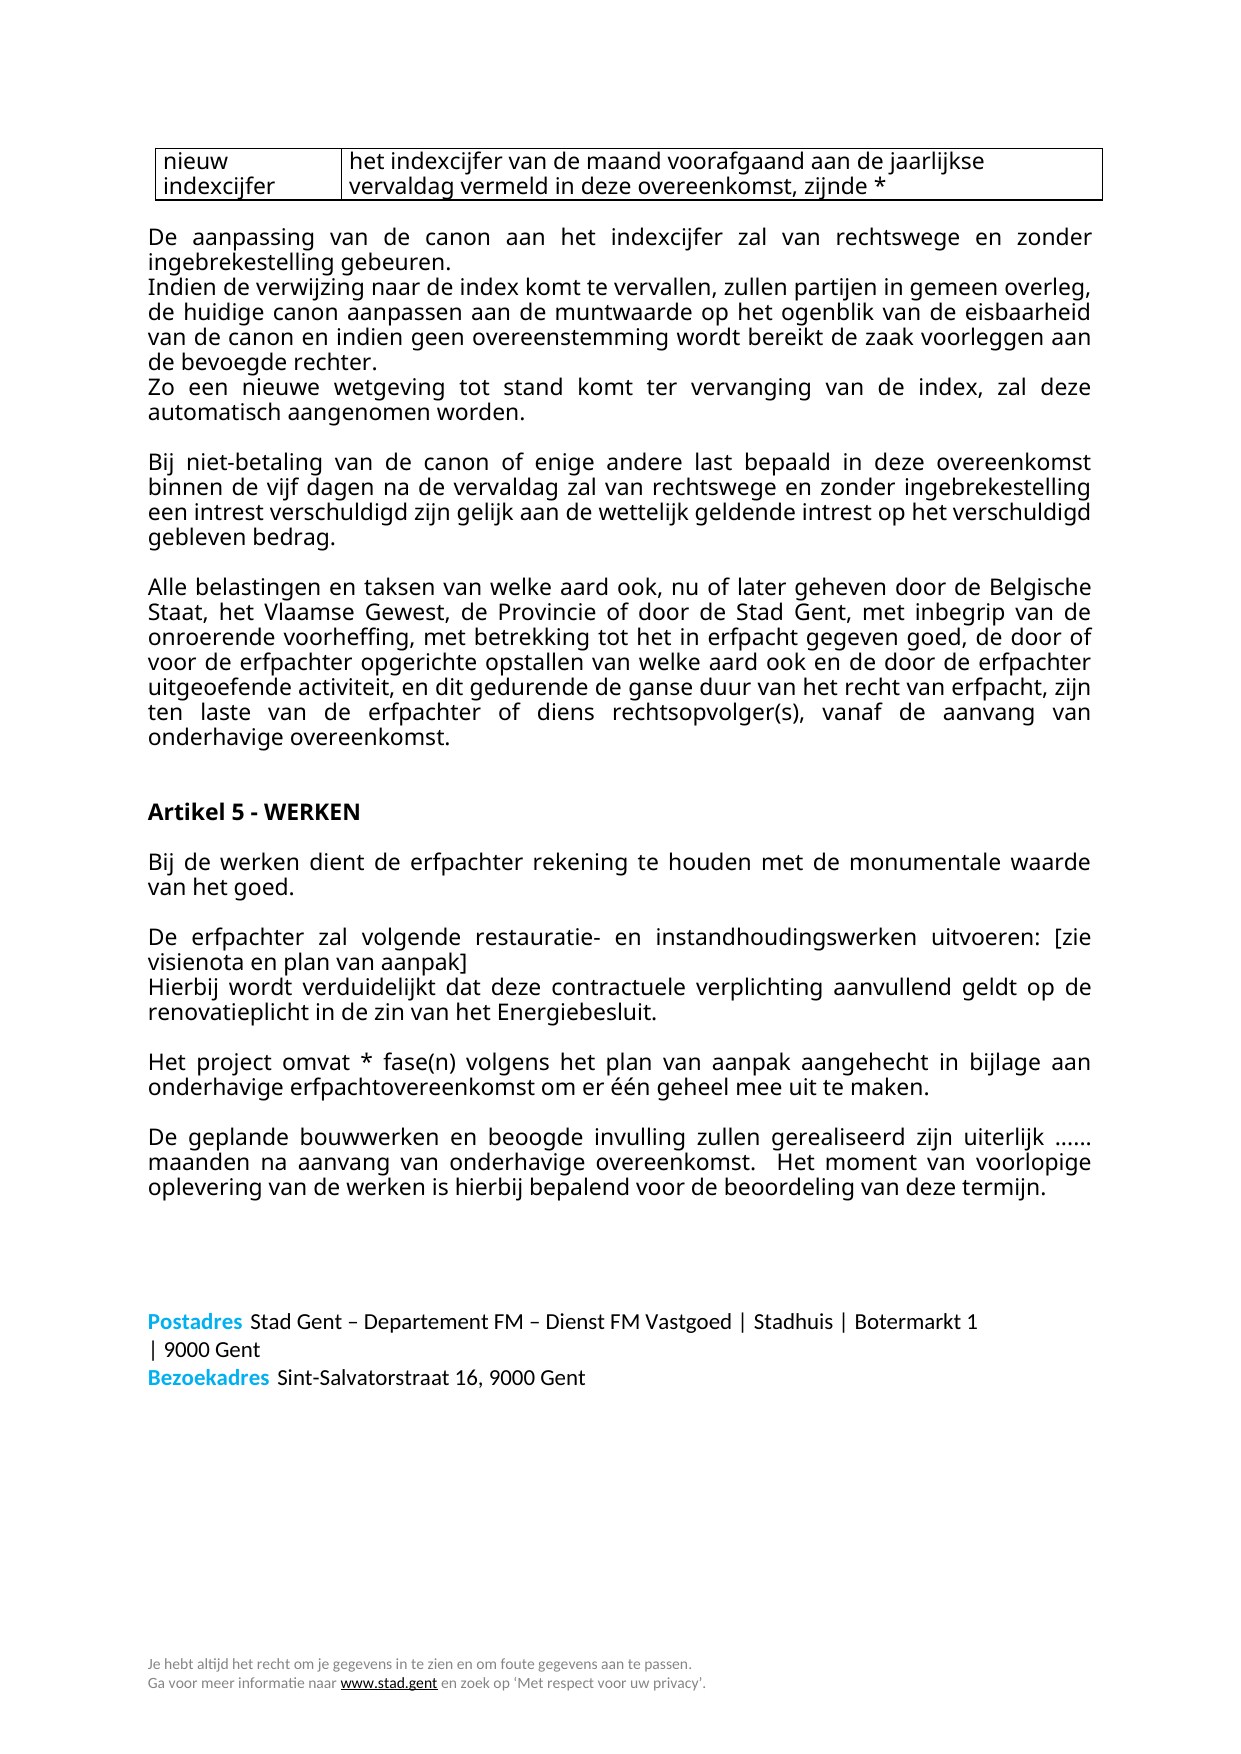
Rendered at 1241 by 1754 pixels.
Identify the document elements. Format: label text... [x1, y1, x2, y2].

text Bij de werken dient de erfpachter rekening te houden met de monumentale waarde van het goed. [148, 851, 1093, 901]
text Alle belastingen en taksen van welke aard ook, nu of later geheven door de Belgische Staat, het Vlaamse Gewest, de Provincie of door de Stad Gent, met inbegrip van de onroerende voorheffing, met betrekking tot het in erfpacht gegeven goed, de door of voor de erfpachter opgerichte opstallen van welke aard ook en de door de erfpachter uitgeoefende activiteit, en dit gedurende de ganse duur van het recht van erfpacht, zijn ten laste van de erfpachter of diens rechtsopvolger(s), vanaf de aanvang van onderhavige overeenkomst. [148, 576, 1093, 751]
text Indien de verwijzing naar de index komt te vervallen, zullen partijen in gemeen overleg, de huidige canon aanpassen aan de muntwaarde op het ogenblik van de eisbaarheid van de canon en indien geen overeenstemming wordt bereikt de zaak voorleggen aan de bevoegde rechter. [148, 276, 1093, 376]
table_cell het indexcijfer van de maand voorafgaand aan de jaarlijkse vervaldag vermeld in deze overeenkomst, zijnde * [342, 149, 1102, 199]
text Bij niet-betaling van de canon of enige andere last bepaald in deze overeenkomst binnen de vijf dagen na de vervaldag zal van rechtswege en zonder ingebrekestelling een intrest verschuldigd zijn gelijk aan de wettelijk geldende intrest op het verschuldigd gebleven bedrag. [148, 451, 1093, 551]
text Zo een nieuwe wetgeving tot stand komt ter vervanging van de index, zal deze automatisch aangenomen worden. [148, 376, 1093, 426]
text De aanpassing van de canon aan het indexcijfer zal van rechtswege en zonder ingebrekestelling gebeuren. [148, 226, 1093, 276]
text Hierbij wordt verduidelijkt dat deze contractuele verplichting aanvullend geldt op de renovatieplicht in de zin van het Energiebesluit. [148, 976, 1093, 1026]
table_cell nieuw indexcijfer [156, 149, 341, 199]
text Het project omvat * fase(n) volgens het plan van aanpak aangehecht in bijlage aan onderhavige erfpachtovereenkomst om er één geheel mee uit te maken. [148, 1051, 1093, 1101]
text De erfpachter zal volgende restauratie- en instandhoudingswerken uitvoeren: [zie visienota en plan van aanpak] [148, 926, 1093, 976]
text De geplande bouwwerken en beoogde invulling zullen gerealiseerd zijn uiterlijk ...... maanden na aanvang van onderhavige overeenkomst. Het moment van voorlopige oplevering van de werken is hierbij bepalend voor de beoordeling van deze termijn. [148, 1126, 1093, 1201]
text Artikel 5 - Werken [148, 801, 1093, 826]
